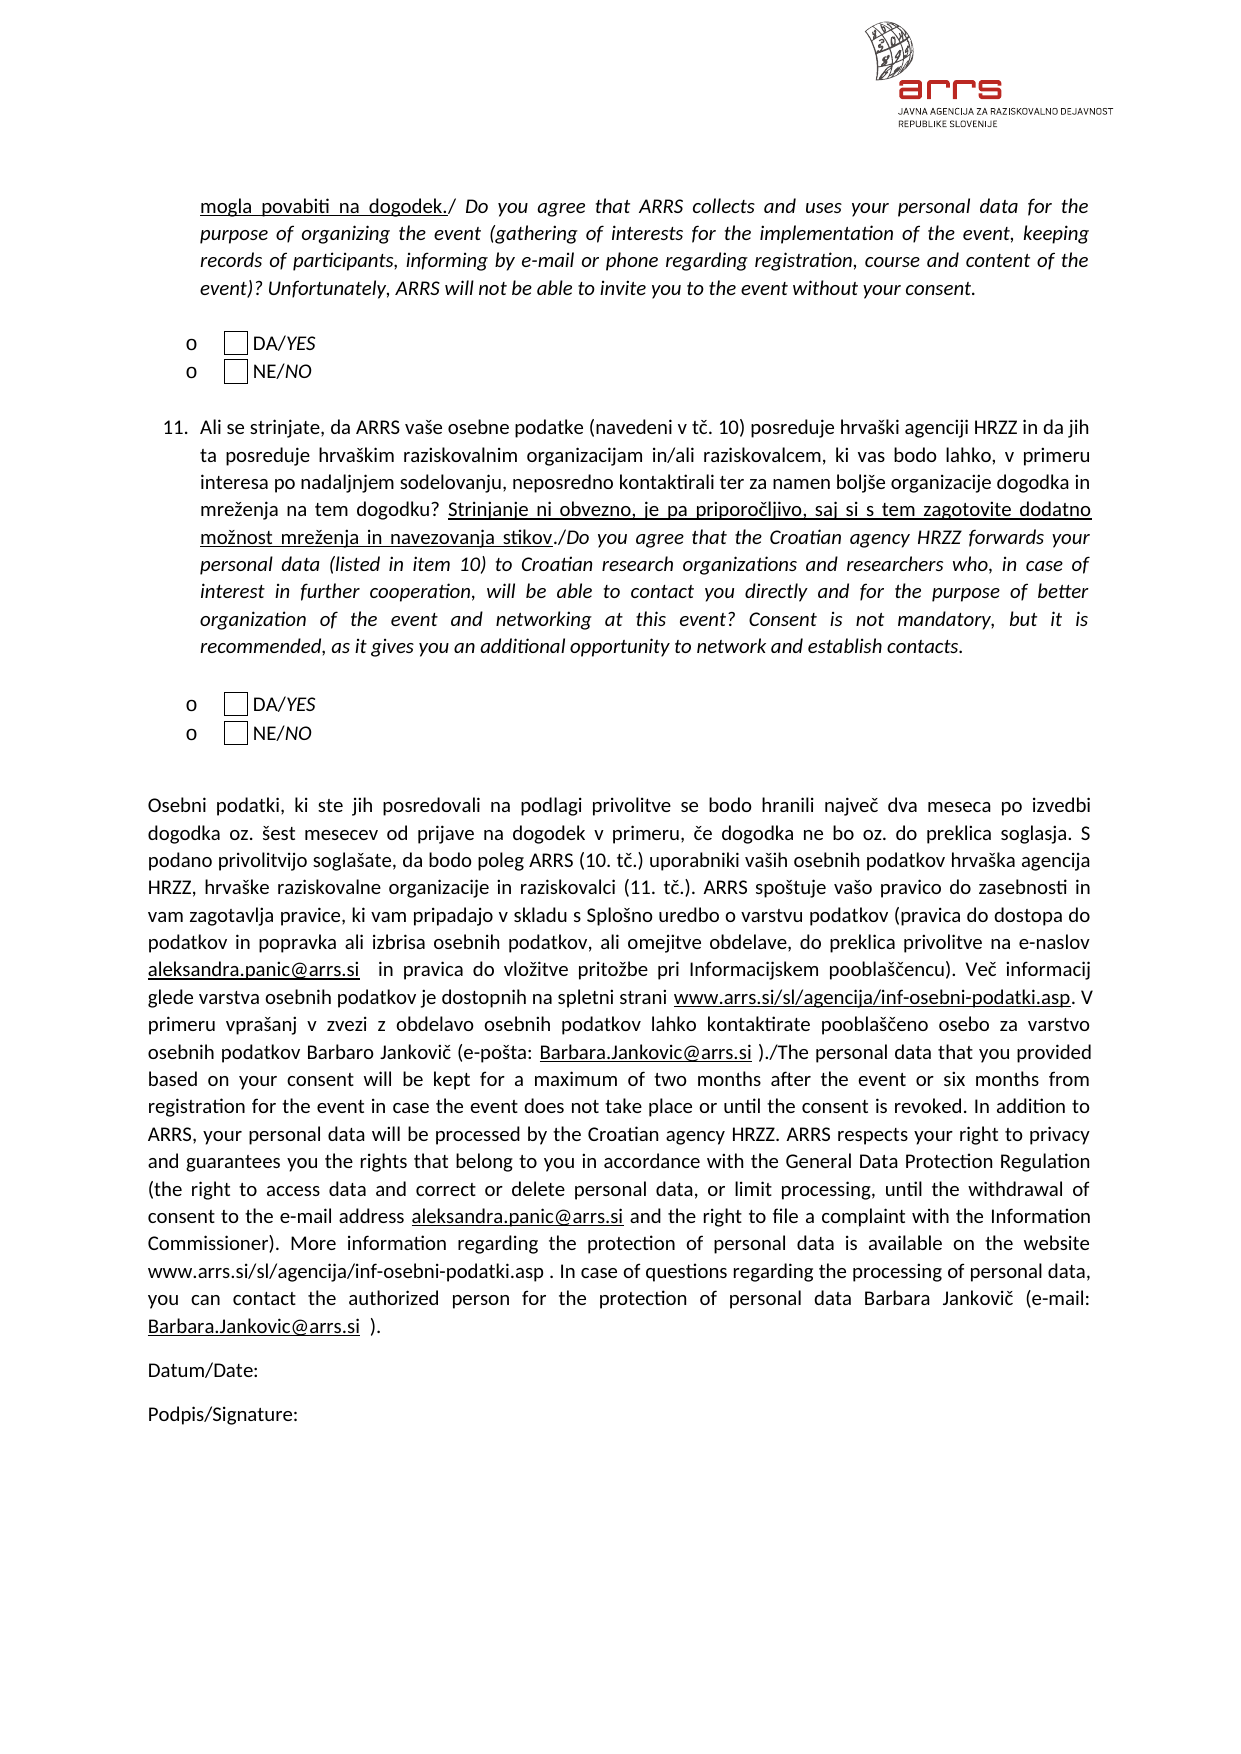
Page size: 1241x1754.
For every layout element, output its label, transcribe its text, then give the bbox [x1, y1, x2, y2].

text Osebni podatki, ki ste jih posredovali na podlagi privolitve se bodo hranili največ dva meseca po izvedbi dogodka oz. šest mesecev od prijave na dogodek v primeru, če dogodka ne bo oz. do preklica soglasja. S podano privolitvijo soglašate, da bodo poleg ARRS (10. tč.) uporabniki vaših osebnih podatkov hrvaška agencija HRZZ, hrvaške raziskovalne organizacije in raziskovalci (11. tč.). ARRS spoštuje vašo pravico do zasebnosti in vam zagotavlja pravice, ki vam pripadajo v skladu s Splošno uredbo o varstvu podatkov (pravica do dostopa do podatkov in popravka ali izbrisa osebnih podatkov, ali omejitve obdelave, do preklica privolitve na e-naslov aleksandra.panic@arrs.si in pravica do vložitve pritožbe pri Informacijskem pooblaščencu). Več informacij glede varstva osebnih podatkov je dostopnih na spletni strani www.arrs.si/sl/agencija/inf-osebni-podatki.asp. V primeru vprašanj v zvezi z obdelavo osebnih podatkov lahko kontaktirate pooblaščeno osebo za varstvo osebnih podatkov Barbaro Jankovič (e-pošta: Barbara.Jankovic@arrs.si )./The personal data that you provided based on your consent will be kept for a maximum of two months after the event or six months from registration for the event in case the event does not take place or until the consent is revoked. In addition to ARRS, your personal data will be processed by the Croatian agency HRZZ. ARRS respects your right to privacy and guarantees you the rights that belong to you in accordance with the General Data Protection Regulation (the right to access data and correct or delete personal data, or limit processing, until the withdrawal of consent to the e-mail address aleksandra.panic@arrs.si and the right to file a complaint with the Information Commissioner). More information regarding the protection of personal data is available on the website www.arrs.si/sl/agencija/inf-osebni-podatki.asp . In case of questions regarding the processing of personal data, you can contact the authorized person for the protection of personal data Barbara Jankovič (e-mail: Barbara.Jankovic@arrs.si ). [148, 792, 1092, 1338]
list NE/NO [185, 358, 1092, 385]
text Podpis/Signature: [148, 1401, 1092, 1426]
list DA/YES [185, 691, 1092, 718]
text Datum/Date: [148, 1357, 1092, 1382]
list DA/YES [185, 330, 1092, 356]
list Ali se strinjate, da ARRS vaše osebne podatke (navedeni v tč. 10) posreduje hrvaški agenciji HRZZ in da jih ta posreduje hrvaškim raziskovalnim organizacijam in/ali raziskovalcem, ki vas bodo lahko, v primeru interesa po nadaljnjem sodelovanju, neposredno kontaktirali ter za namen boljše organizacije dogodka in mreženja na tem dogodku? Strinjanje ni obvezno, je pa priporočljivo, saj si s tem zagotovite dodatno možnost mreženja in navezovanja stikov./Do you agree that the Croatian agency HRZZ forwards your personal data (listed in item 10) to Croatian research organizations and researchers who, in case of interest in further cooperation, will be able to contact you directly and for the purpose of better organization of the event and networking at this event? Consent is not mandatory, but it is recommended, as it gives you an additional opportunity to network and establish contacts. [162, 414, 1092, 659]
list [162, 193, 1092, 301]
list NE/NO [185, 720, 1092, 746]
